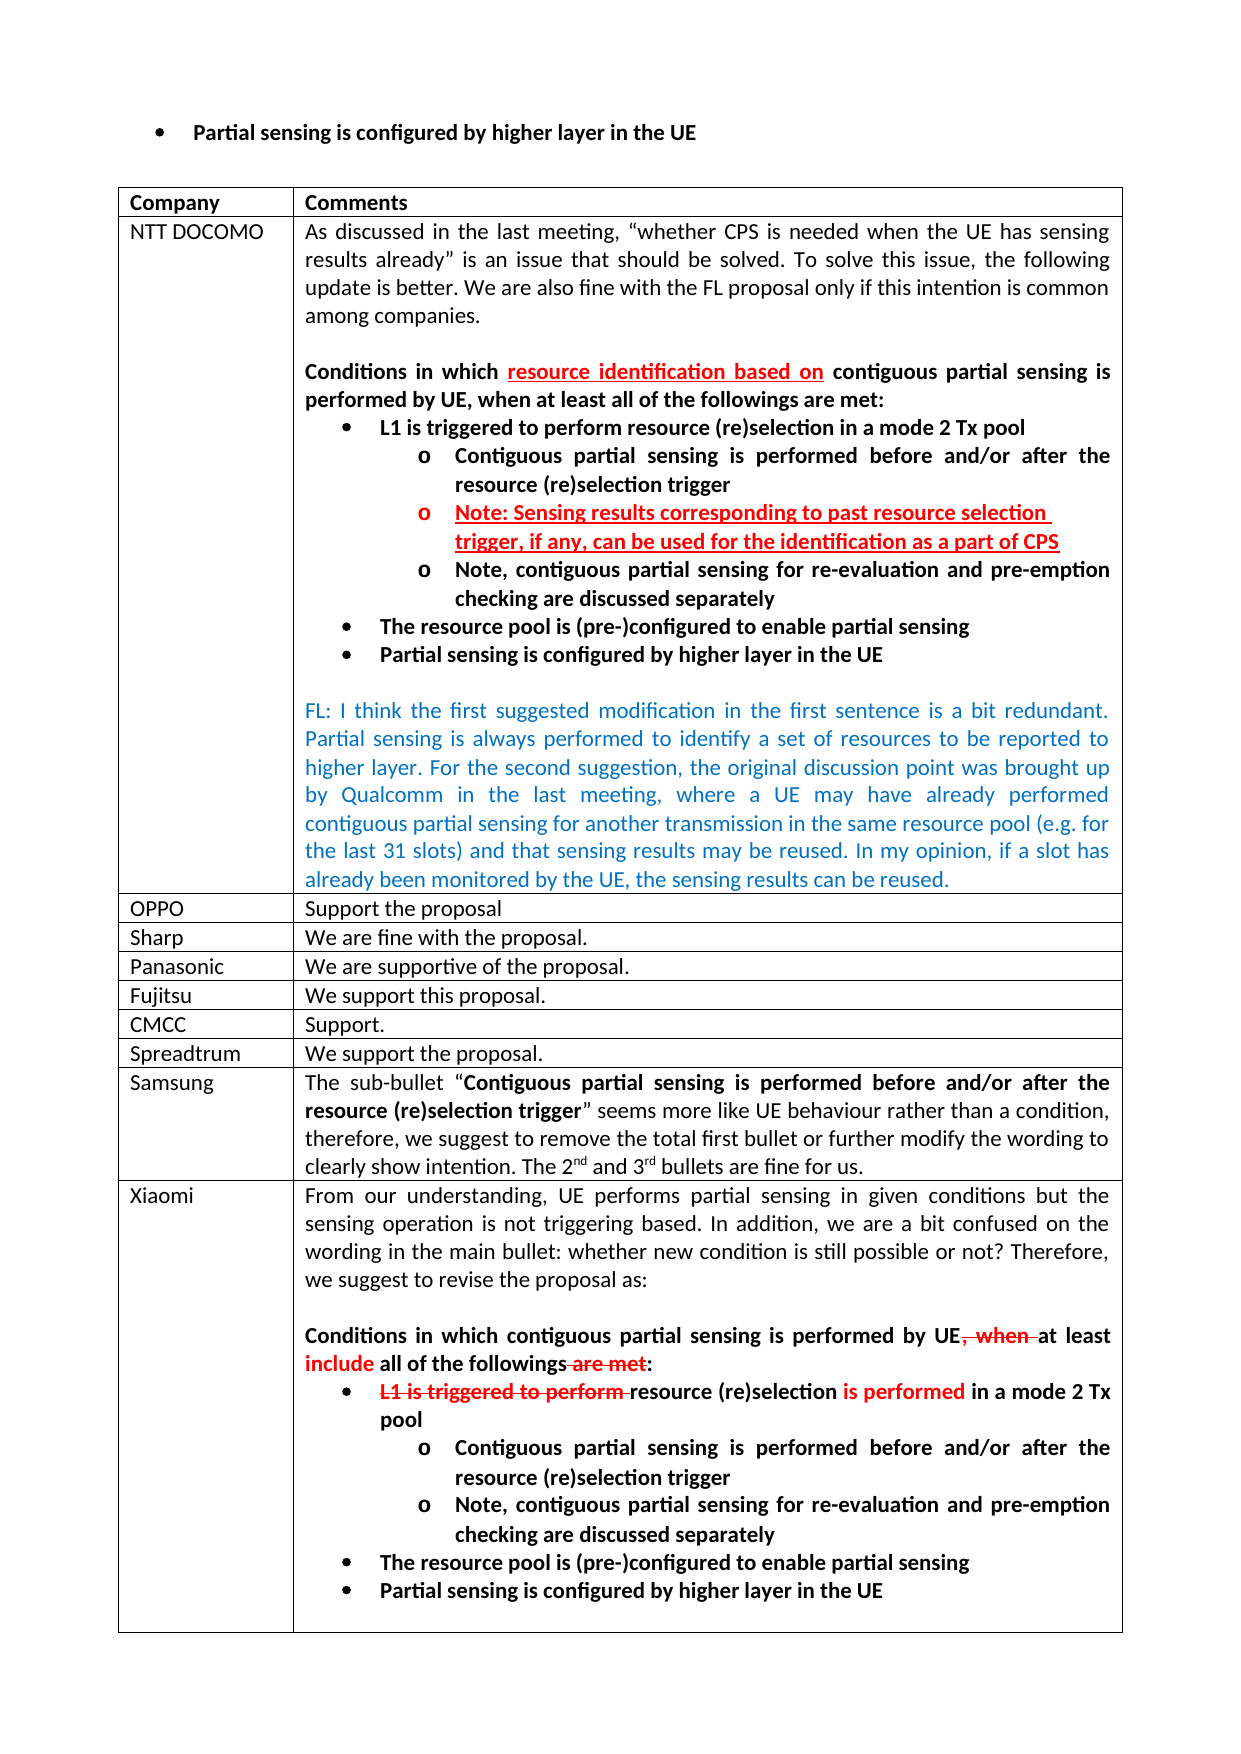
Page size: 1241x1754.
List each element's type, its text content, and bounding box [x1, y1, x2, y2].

table_cell Panasonic [119, 952, 293, 980]
table_cell We are fine with the proposal. [294, 923, 1122, 951]
table_cell As discussed in the last meeting, “whether CPS is needed when the UE has sensing results already” is an issue that should be solved. To solve this issue, the following update is better. We are also fine with the FL proposal only if this intention is common among companies. Conditions in which resource identification based on contiguous partial sensing is performed by UE, when at least all of the followings are met: L1 is triggered to perform resource (re)selection in a mode 2 Tx pool Contiguous partial sensing is performed before and/or after the resource (re)selection trigger Note: Sensing results corresponding to past resource selection trigger, if any, can be used for the identification as a part of CPS Note, contiguous partial sensing for re-evaluation and pre-emption checking are discussed separately The resource pool is (pre-)configured to enable partial sensing Partial sensing is configured by higher layer in the UE FL: I think the first suggested modification in the first sentence is a bit redundant. Partial sensing is always performed to identify a set of resources to be reported to higher layer. For the second suggestion, the original discussion point was brought up by Qualcomm in the last meeting, where a UE may have already performed contiguous partial sensing for another transmission in the same resource pool (e.g. for the last 31 slots) and that sensing results may be reused. In my opinion, if a slot has already been monitored by the UE, the sensing results can be reused. [294, 217, 1122, 893]
table_cell Samsung [119, 1068, 293, 1180]
table_cell Support. [294, 1010, 1122, 1038]
table_cell Xiaomi [119, 1181, 293, 1632]
table_cell We are supportive of the proposal. [294, 952, 1122, 980]
table_cell The sub-bullet “Contiguous partial sensing is performed before and/or after the resource (re)selection trigger” seems more like UE behaviour rather than a condition, therefore, we suggest to remove the total first bullet or further modify the wording to clearly show intention. The 2nd and 3rd bullets are fine for us. [294, 1068, 1122, 1180]
table_cell Sharp [119, 923, 293, 951]
table_cell OPPO [119, 894, 293, 922]
table_cell CMCC [119, 1010, 293, 1038]
table_cell We support the proposal. [294, 1039, 1122, 1067]
table_header Comments [294, 188, 1122, 216]
table_cell Fujitsu [119, 981, 293, 1009]
table_header Company [119, 188, 293, 216]
table_cell Support the proposal [294, 894, 1122, 922]
table_cell We support this proposal. [294, 981, 1122, 1009]
table_cell From our understanding, UE performs partial sensing in given conditions but the sensing operation is not triggering based. In addition, we are a bit confused on the wording in the main bullet: whether new condition is still possible or not? Therefore, we suggest to revise the proposal as: Conditions in which contiguous partial sensing is performed by UE, when at least include all of the followings are met: L1 is triggered to perform resource (re)selection is performed in a mode 2 Tx pool Contiguous partial sensing is performed before and/or after the resource (re)selection trigger Note, contiguous partial sensing for re-evaluation and pre-emption checking are discussed separately The resource pool is (pre-)configured to enable partial sensing Partial sensing is configured by higher layer in the UE [294, 1181, 1122, 1632]
table_cell NTT DOCOMO [119, 217, 293, 893]
list Partial sensing is configured by higher layer in the UE [156, 118, 1122, 146]
table_cell Spreadtrum [119, 1039, 293, 1067]
